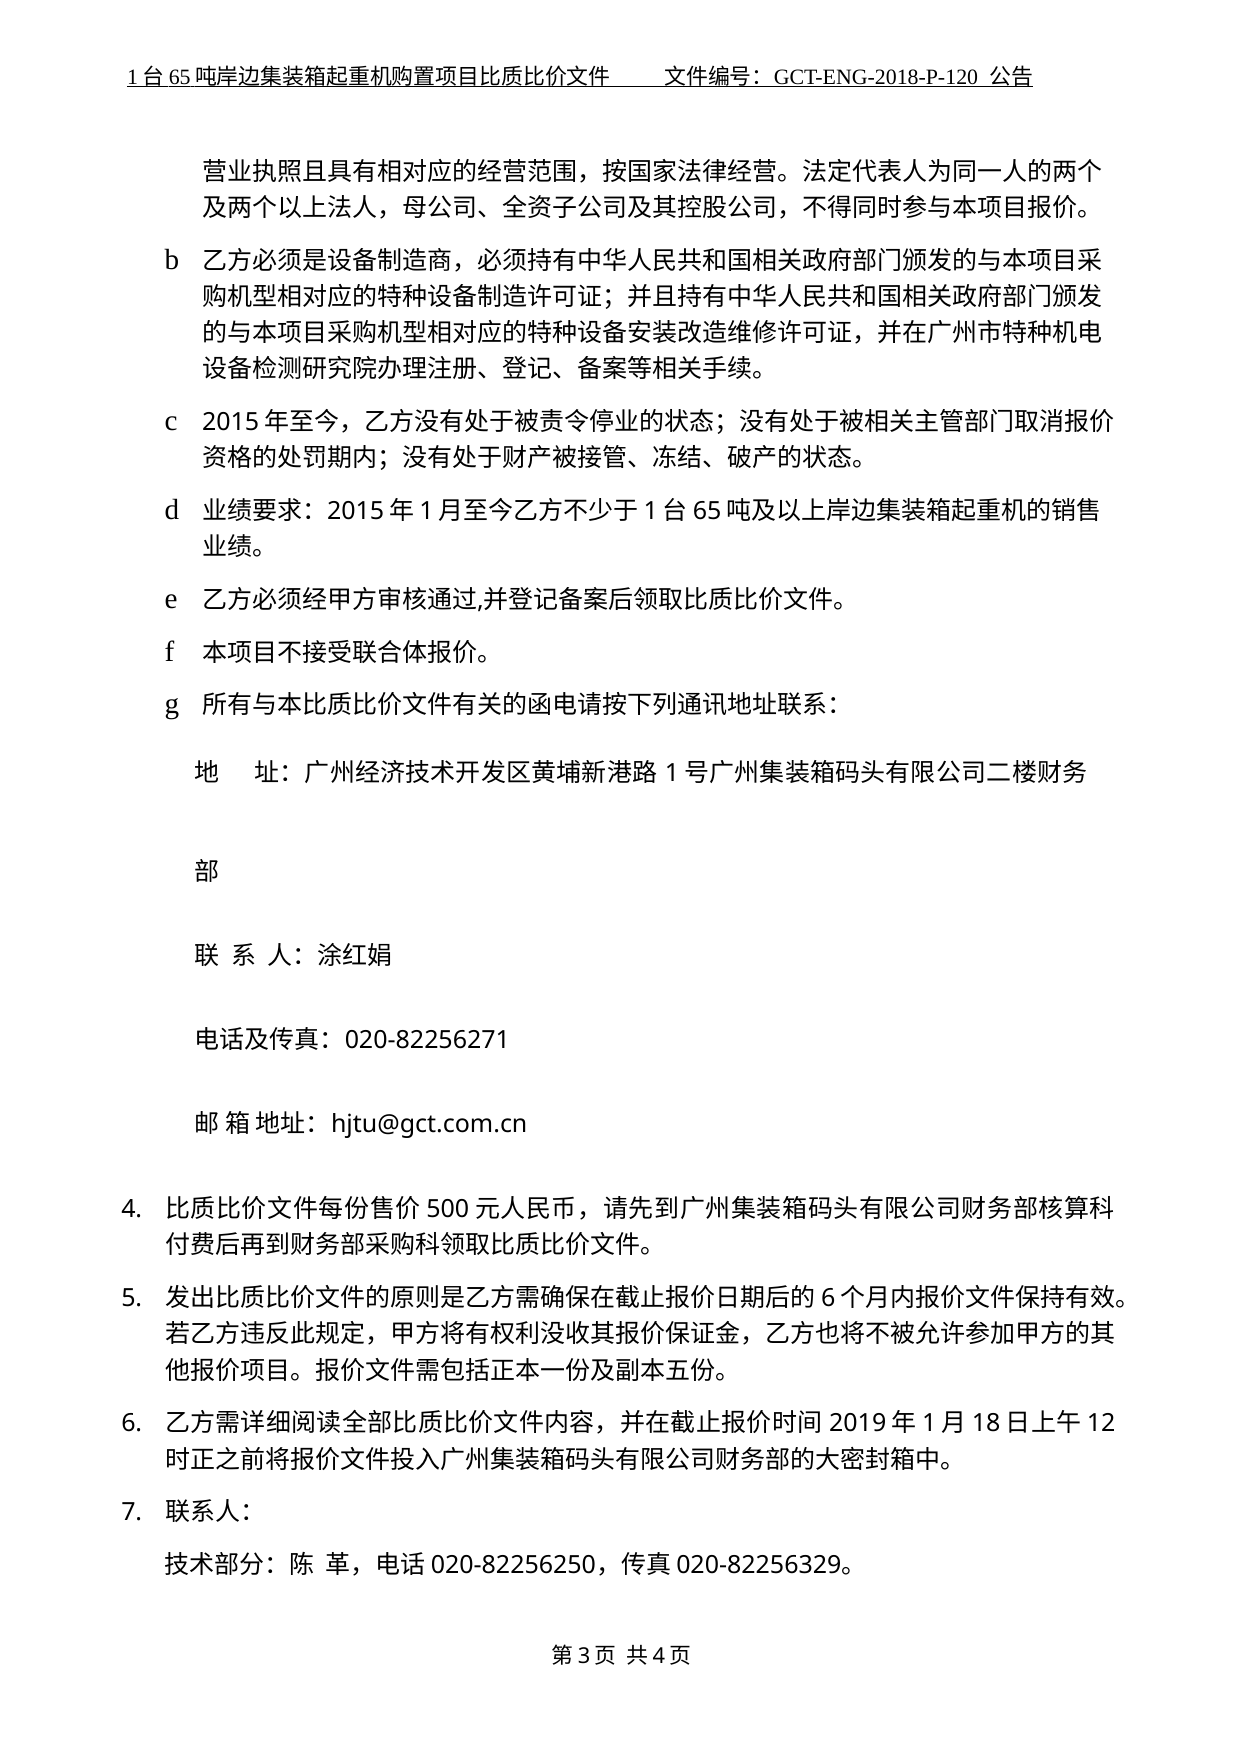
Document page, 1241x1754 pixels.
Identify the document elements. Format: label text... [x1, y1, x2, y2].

text 电话及传真：020-82256271 [194, 1004, 1088, 1070]
list 比质比价文件每份售价500元人民币，请先到广州集装箱码头有限公司财务部核算科付费后再到财务部采购科领取比质比价文件。 [121, 1189, 1116, 1261]
text 邮 箱 地址：hjtu@gct.com.cn [194, 1088, 1088, 1154]
list 所有与本比质比价文件有关的函电请按下列通讯地址联系： [164, 685, 1116, 721]
text 技术部分：陈 革，电话020-82256250，传真020-82256329。 [127, 1544, 1116, 1581]
list 发出比质比价文件的原则是乙方需确保在截止报价日期后的6个月内报价文件保持有效。若乙方违反此规定，甲方将有权利没收其报价保证金，乙方也将不被允许参加甲方的其他报价项目。报价文件需包括正本一份及副本五份。 [121, 1278, 1116, 1386]
list 乙方需详细阅读全部比质比价文件内容，并在截止报价时间2019年1月18日上午12时正之前将报价文件投入广州集装箱码头有限公司财务部的大密封箱中。 [121, 1403, 1116, 1475]
list 乙方必须是设备制造商，必须持有中华人民共和国相关政府部门颁发的与本项目采购机型相对应的特种设备制造许可证；并且持有中华人民共和国相关政府部门颁发的与本项目采购机型相对应的特种设备安装改造维修许可证，并在广州市特种机电设备检测研究院办理注册、登记、备案等相关手续。 [164, 240, 1116, 385]
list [164, 151, 1116, 224]
list 乙方必须经甲方审核通过,并登记备案后领取比质比价文件。 [164, 579, 1116, 616]
text 地 址：广州经济技术开发区黄埔新港路1号广州集装箱码头有限公司二楼财务部 [194, 738, 1088, 902]
list 业绩要求：2015年1月至今乙方不少于1台65吨及以上岸边集装箱起重机的销售业绩。 [164, 491, 1116, 563]
list 联系人： [121, 1492, 1116, 1528]
list 2015年至今，乙方没有处于被责令停业的状态；没有处于被相关主管部门取消报价资格的处罚期内；没有处于财产被接管、冻结、破产的状态。 [164, 402, 1116, 474]
list 本项目不接受联合体报价。 [164, 632, 1116, 668]
text 联 系 人：涂红娟 [194, 920, 1088, 986]
